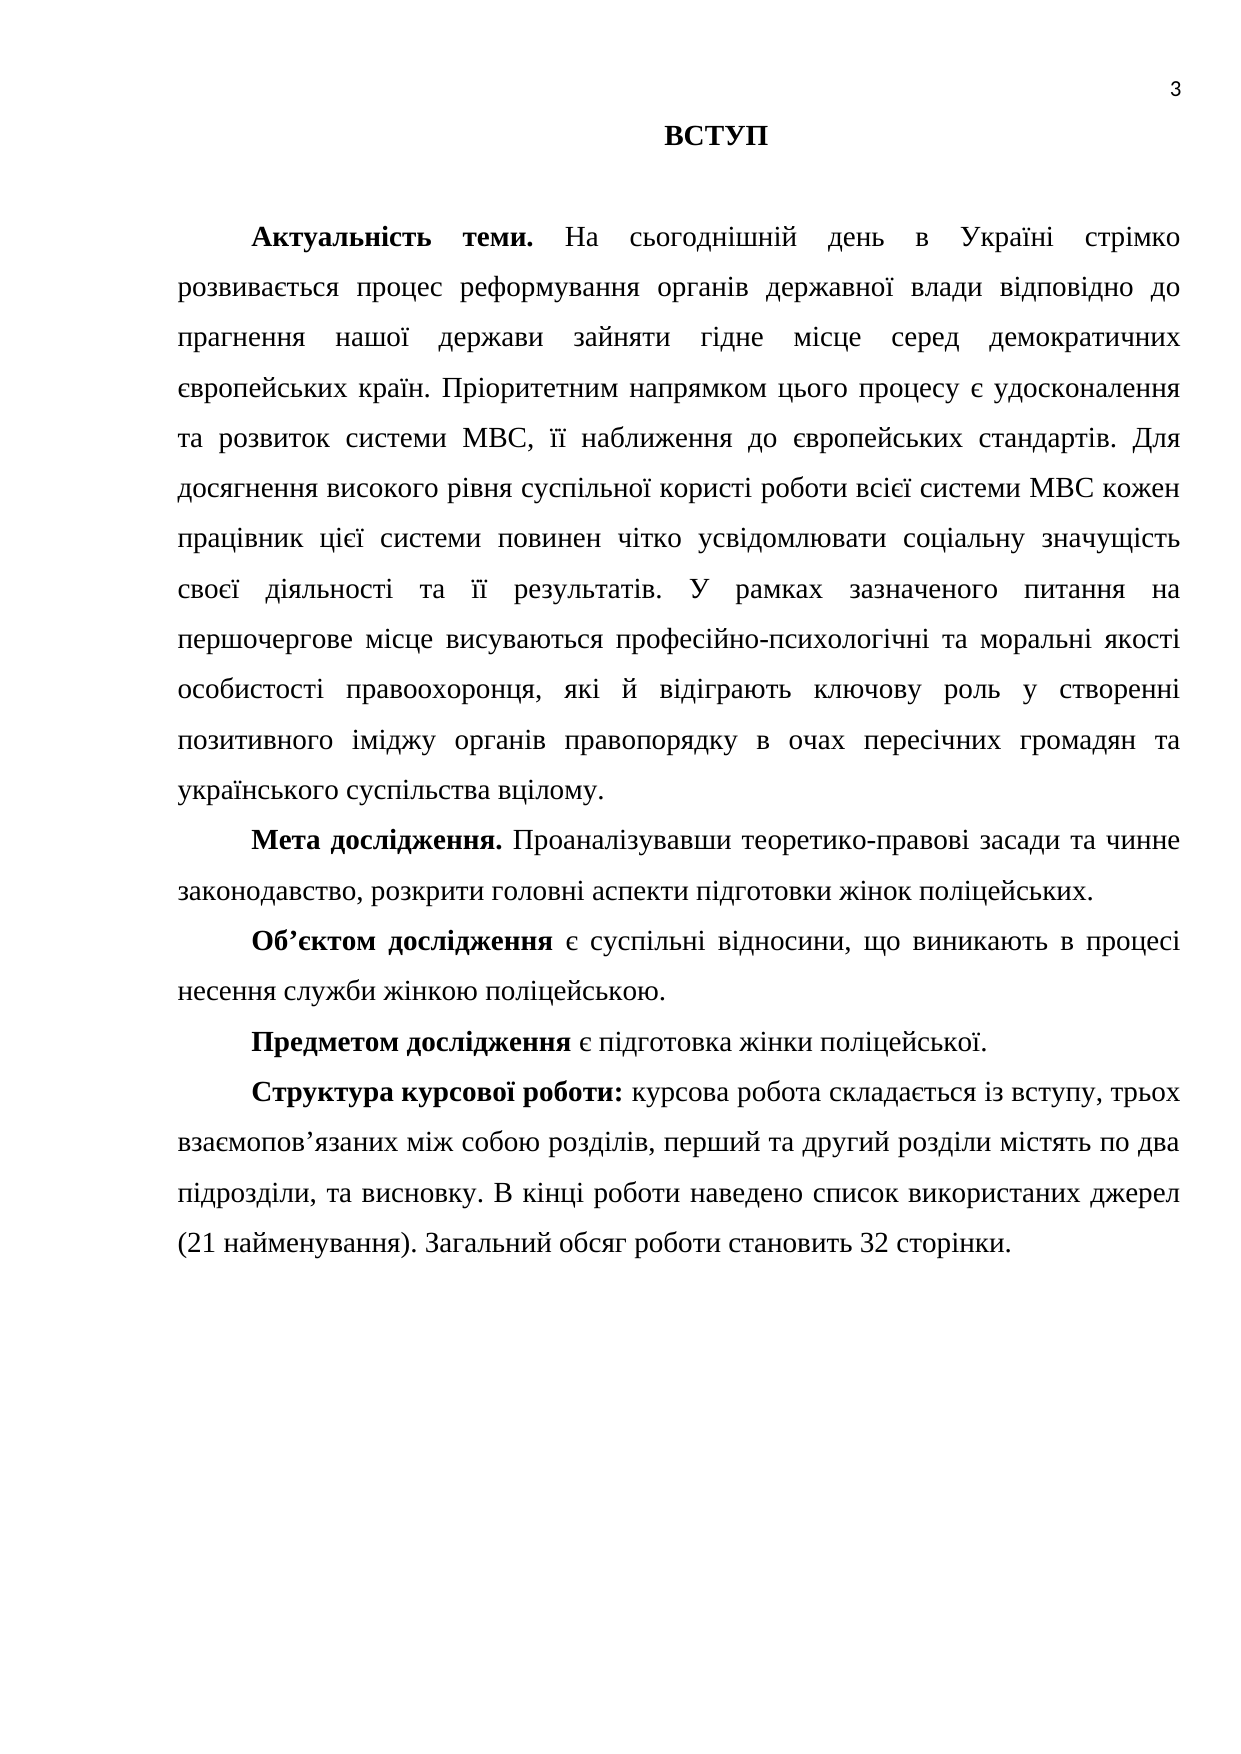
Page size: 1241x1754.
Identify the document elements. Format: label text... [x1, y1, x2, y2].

text Актуальність теми. На сьогоднішній день в Україні стрімко розвивається процес реформування органів державної влади відповідно до прагнення нашої держави зайняти гідне місце серед демократичних європейських країн. Пріоритетним напрямком цього процесу є удосконалення та розвиток системи МВС, її наближення до європейських стандартів. Для досягнення високого рівня суспільної користі роботи всієї системи МВС кожен працівник цієї системи повинен чітко усвідомлювати соціальну значущість своєї діяльності та її результатів. У рамках зазначеного питання на першочергове місце висуваються професійно-психологічні та моральні якості особистості правоохоронця, які й відіграють ключову роль у створенні позитивного іміджу органів правопорядку в очах пересічних громадян та українського суспільства вцілому. [177, 219, 1181, 806]
text ВСТУП [177, 118, 1181, 152]
text Мета дослідження. Проаналізувавши теоретико-правові засади та чинне законодавство, розкрити головні аспекти підготовки жінок поліцейських. [177, 822, 1181, 906]
text Предметом дослідження є підготовка жінки поліцейської. [177, 1024, 1181, 1057]
text Структура курсової роботи: курсова робота складається із вступу, трьох взаємопов’язаних між собою розділів, перший та другий розділи містять по два підрозділи, та висновку. В кінці роботи наведено список використаних джерел (21 найменування). Загальний обсяг роботи становить 32 сторінки. [177, 1074, 1181, 1258]
text Об’єктом дослідження є суспільні відносини, що виникають в процесі несення служби жінкою поліцейською. [177, 923, 1181, 1007]
